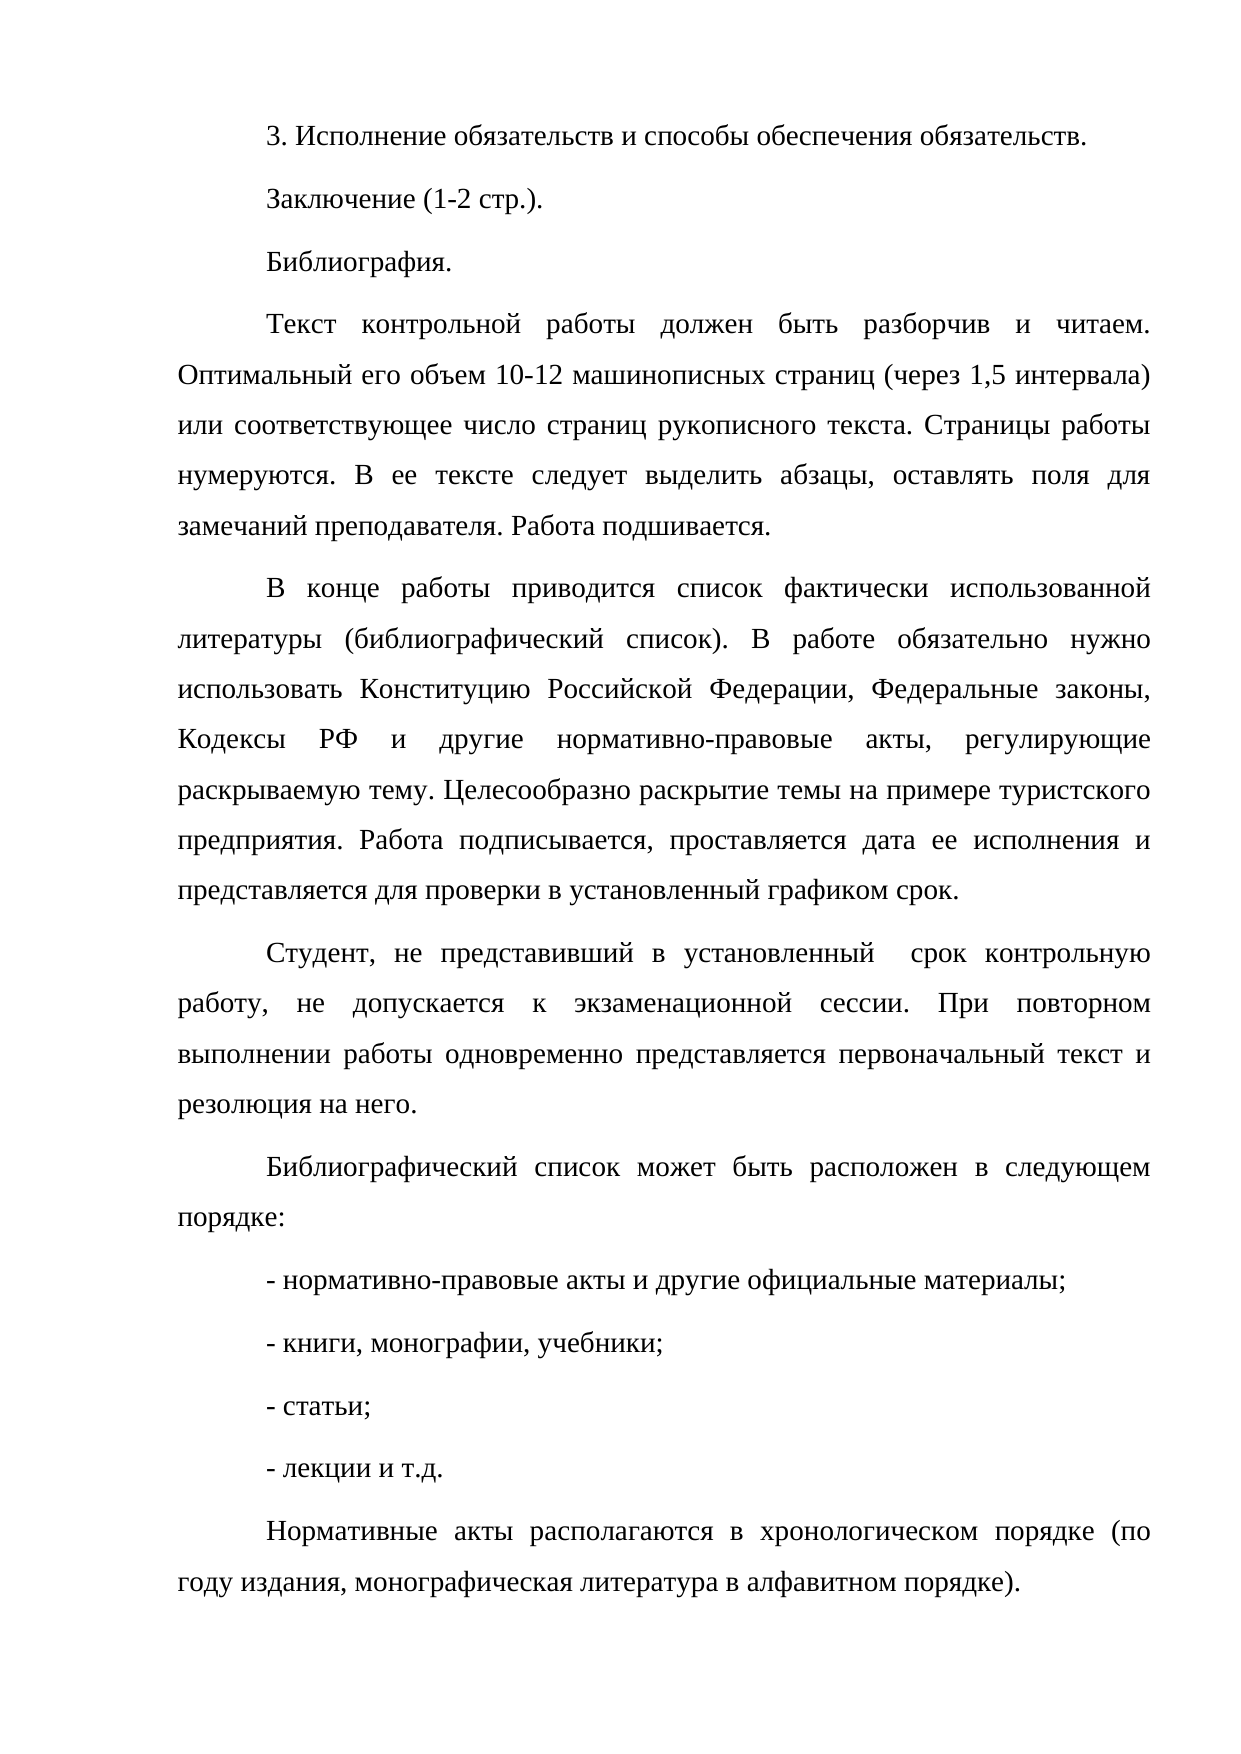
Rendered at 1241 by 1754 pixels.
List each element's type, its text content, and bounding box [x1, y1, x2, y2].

text 3. Исполнение обязательств и способы обеспечения обязательств. [177, 118, 1152, 152]
text Библиография. [177, 244, 1152, 277]
text - лекции и т.д. [177, 1451, 1152, 1484]
text В конце работы приводится список фактически использованной литературы (библиографический список). В работе обязательно нужно использовать Конституцию Российской Федерации, Федеральные законы, Кодексы РФ и другие нормативно-правовые акты, регулирующие раскрываемую тему. Целесообразно раскрытие темы на примере туристского предприятия. Работа подписывается, проставляется дата ее исполнения и представляется для проверки в установленный графиком срок. [177, 571, 1152, 906]
text Нормативные акты располагаются в хронологическом порядке (по году издания, монографическая литература в алфавитном порядке). [177, 1513, 1152, 1597]
text Студент, не представивший в установленный срок контрольную работу, не допускается к экзаменационной сессии. При повторном выполнении работы одновременно представляется первоначальный текст и резолюция на него. [177, 935, 1152, 1120]
text Заключение (1-2 стр.). [177, 181, 1152, 214]
text - нормативно-правовые акты и другие официальные материалы; [177, 1262, 1152, 1296]
text - книги, монографии, учебники; [177, 1325, 1152, 1358]
text Библиографический список может быть расположен в следующем порядке: [177, 1149, 1152, 1233]
text Текст контрольной работы должен быть разборчив и читаем. Оптимальный его объем 10-12 машинописных страниц (через 1,5 интервала) или соответствующее число страниц рукописного текста. Страницы работы нумеруются. В ее тексте следует выделить абзацы, оставлять поля для замечаний преподавателя. Работа подшивается. [177, 307, 1152, 541]
text - статьи; [177, 1388, 1152, 1421]
